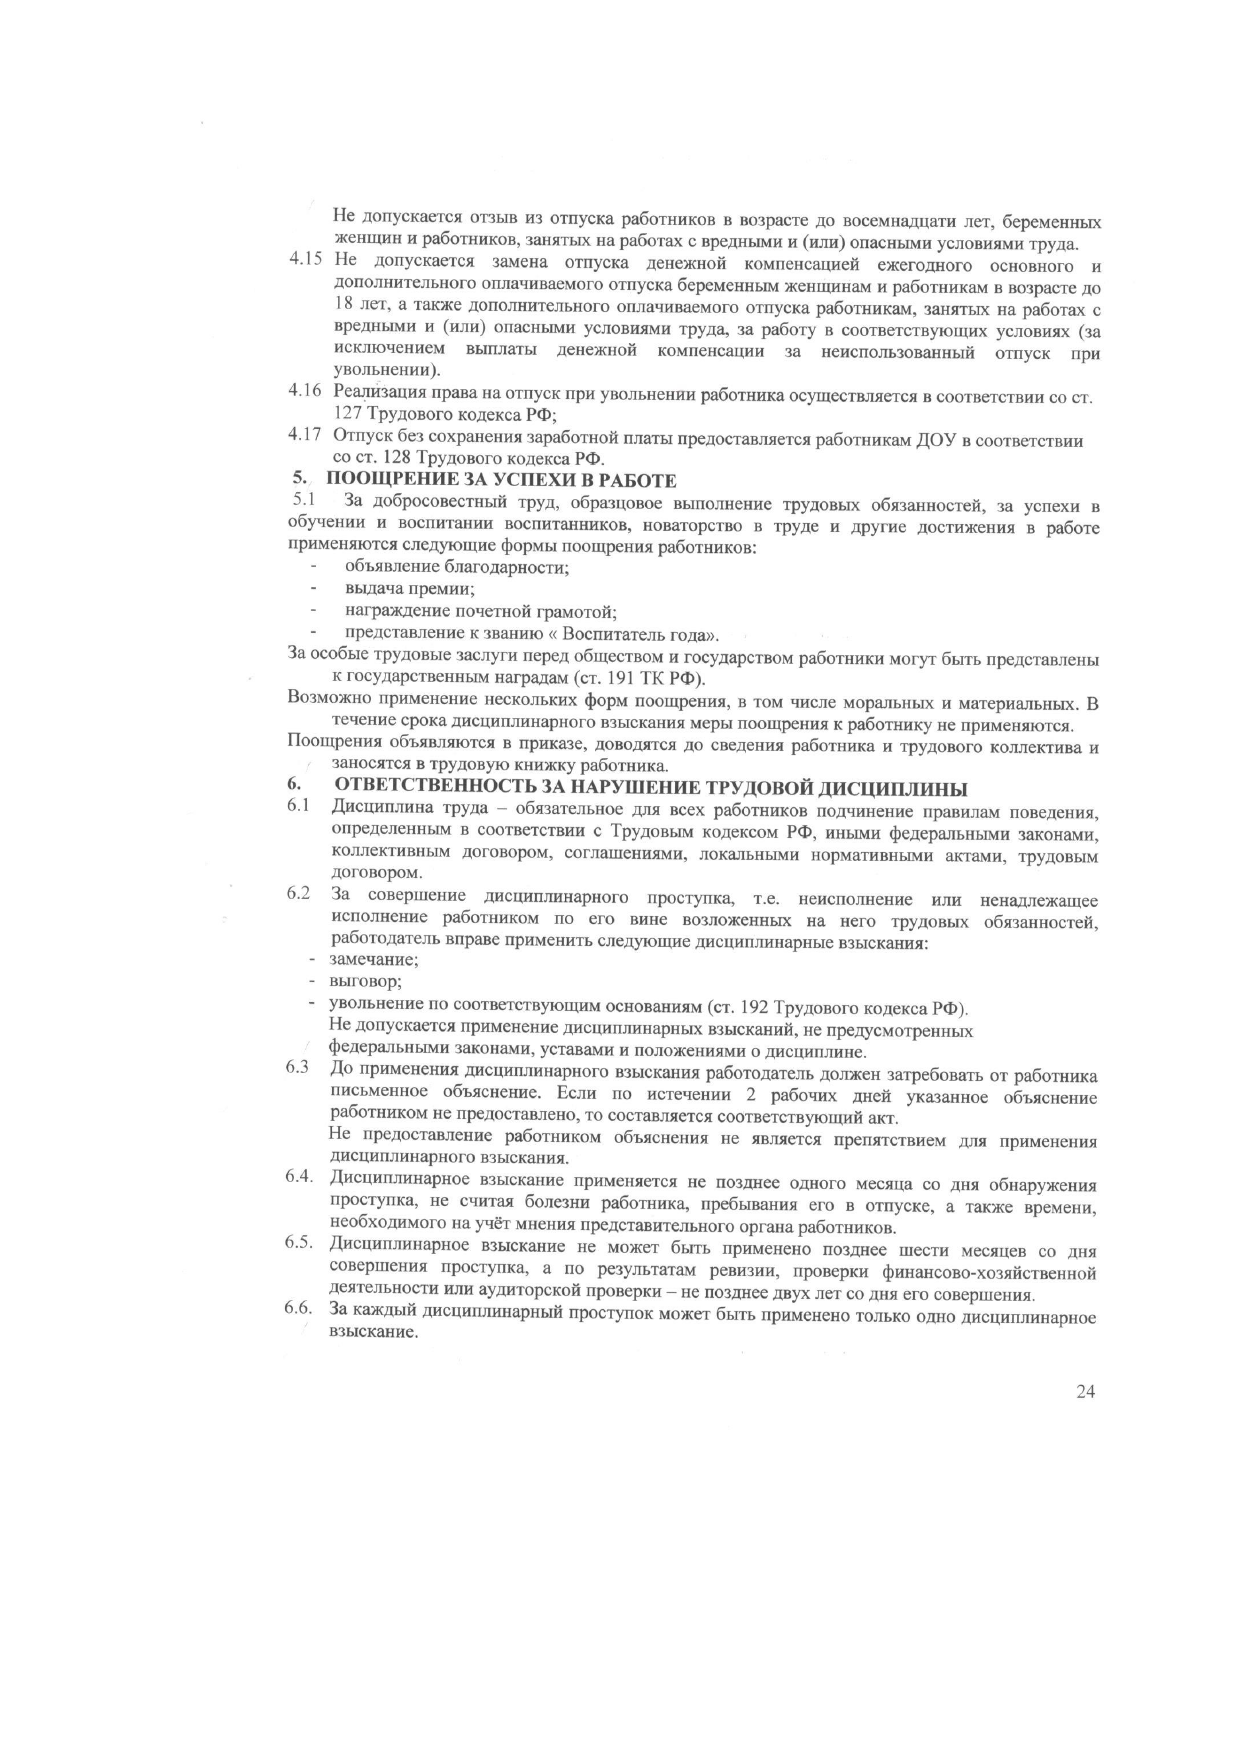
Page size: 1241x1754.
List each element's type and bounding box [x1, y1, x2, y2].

picture [177, 118, 1152, 1458]
